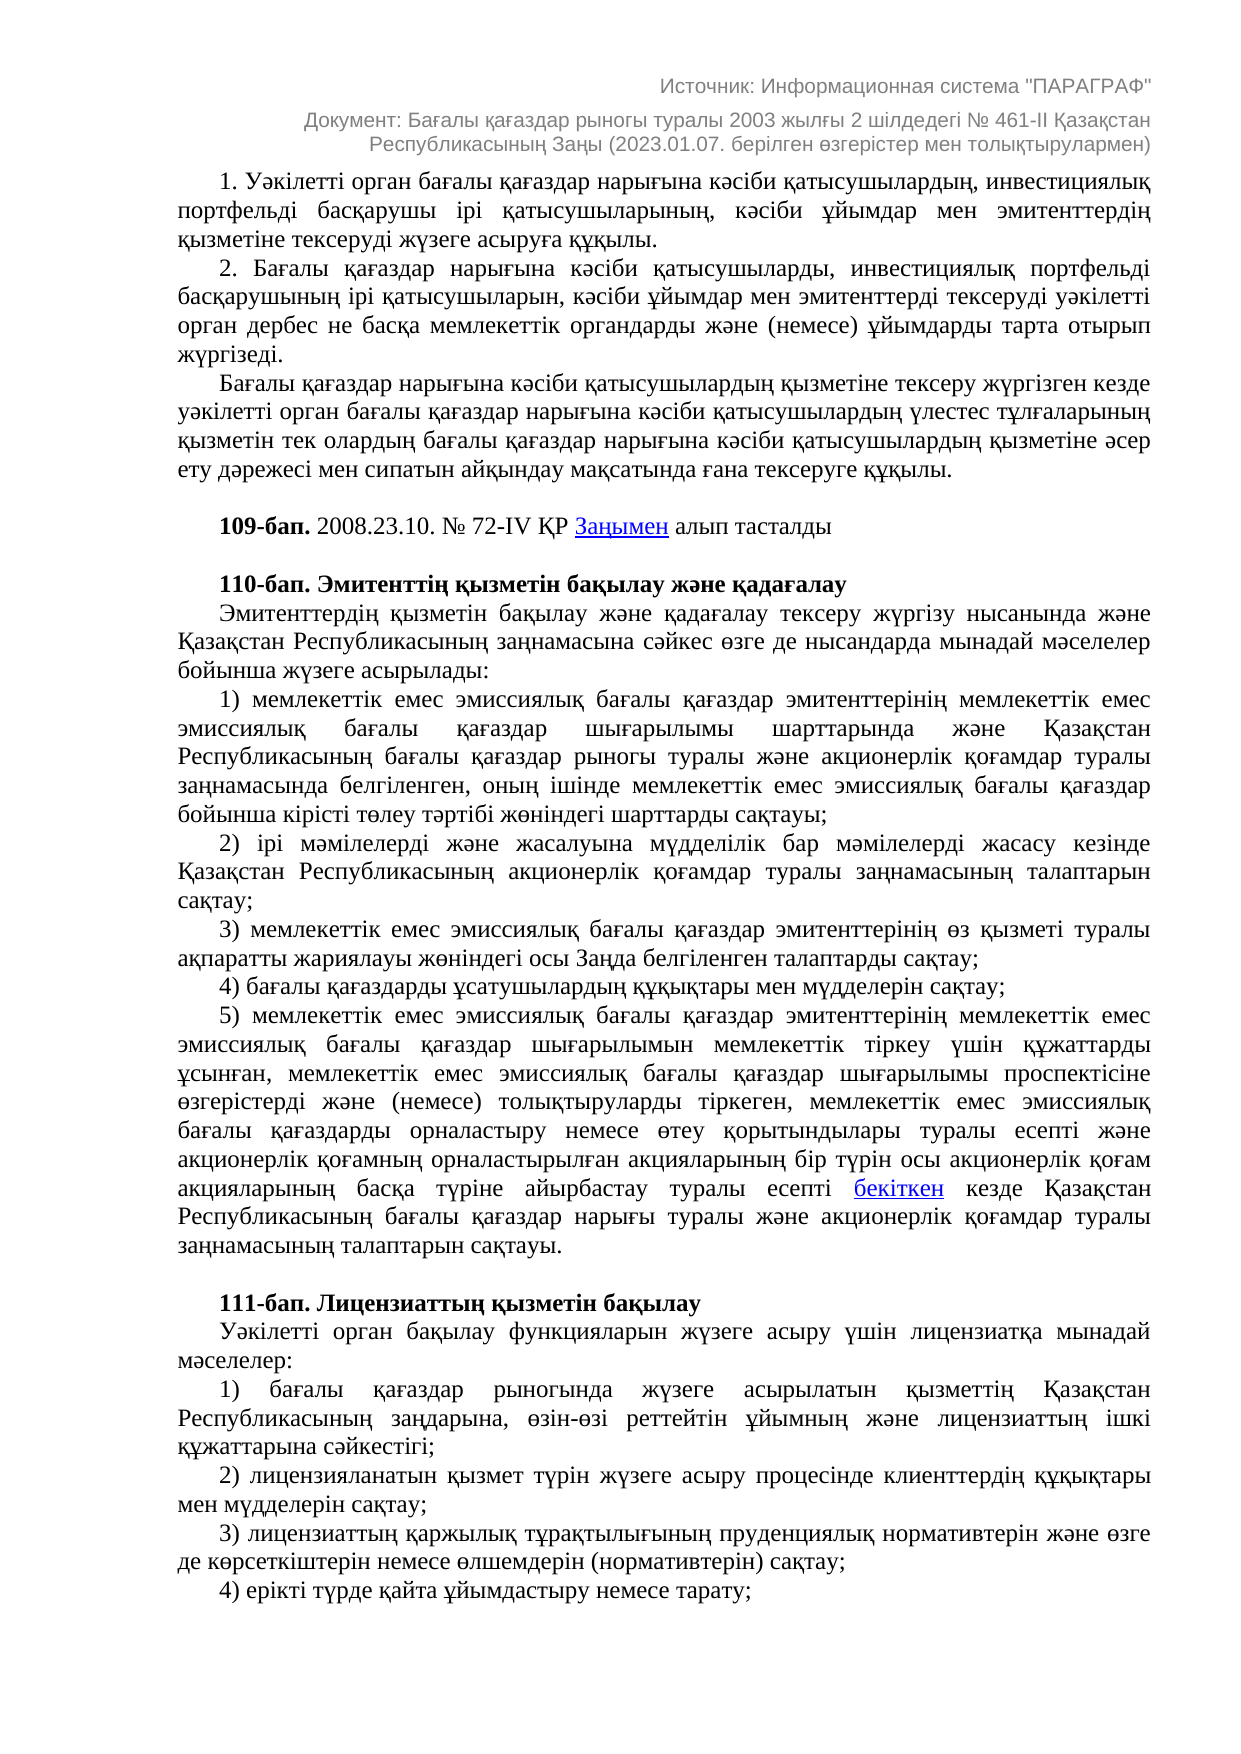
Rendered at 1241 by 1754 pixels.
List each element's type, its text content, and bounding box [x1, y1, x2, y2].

text 4) бағалы қағаздарды ұсатушылардың құқықтары мен мүдделерін сақтау; [177, 971, 1152, 1000]
text Уәкiлеттi орган бақылау функцияларын жүзеге асыру үшiн лицензиатқа мынадай мәселелер: [177, 1316, 1152, 1374]
text 2. Бағалы қағаздар нарығына кәсіби қатысушыларды, инвестициялық портфельді басқарушының ірі қатысушыларын, кәсіби ұйымдар мен эмитенттерді тексеруді уәкілетті орган дербес не басқа мемлекеттік органдарды және (немесе) ұйымдарды тарта отырып жүргізеді. [177, 253, 1152, 368]
text 1. Уәкілетті орган бағалы қағаздар нарығына кәсіби қатысушылардың, инвестициялық портфельді басқарушы ірі қатысушыларының, кәсіби ұйымдар мен эмитенттердің қызметіне тексеруді жүзеге асыруға құқылы. [177, 166, 1152, 253]
text 110-бап. Эмитенттің қызметін бақылау және қадағалау [177, 569, 1152, 598]
text Эмитенттердің қызметін бақылау және қадағалау тексеру жүргізу нысанында және Қазақстан Республикасының заңнамасына сәйкес өзге де нысандарда мынадай мәселелер бойынша жүзеге асырылады: [177, 598, 1152, 684]
text 111-бап. Лицензиаттың қызметiн бақылау [177, 1288, 1152, 1316]
text 109-бап. 2008.23.10. № 72-IV ҚР Заңымен алып тасталды [177, 511, 1152, 540]
text 1) бағалы қағаздар рыногында жүзеге асырылатын қызметтiң Қазақстан Республикасының заңдарына, өзiн-өзi реттейтiн ұйымның және лицензиаттың iшкi құжаттарына сәйкестiгі; [177, 1374, 1152, 1460]
text 3) мемлекеттік емес эмиссиялық бағалы қағаздар эмитенттерінің өз қызметі туралы ақпаратты жариялауы жөніндегі осы Заңда белгіленген талаптарды сақтау; [177, 914, 1152, 971]
text 4) ерiктi түрде қайта ұйымдастыру немесе тарату; [177, 1575, 1152, 1604]
text 3) лицензиаттың қаржылық тұрақтылығының пруденциялық нормативтерін және өзге де көрсеткіштерін немесе өлшемдерін (нормативтерін) сақтау; [177, 1518, 1152, 1575]
text 2) ірі мәмілелерді және жасалуына мүдделілік бар мәмілелерді жасасу кезінде Қазақстан Республикасының акционерлік қоғамдар туралы заңнамасының талаптарын сақтау; [177, 828, 1152, 914]
text Бағалы қағаздар нарығына кәсіби қатысушылардың қызметіне тексеру жүргізген кезде уәкілетті орган бағалы қағаздар нарығына кәсіби қатысушылардың үлестес тұлғаларының қызметін тек олардың бағалы қағаздар нарығына кәсіби қатысушылардың қызметіне әсер ету дәрежесі мен сипатын айқындау мақсатында ғана тексеруге құқылы. [177, 368, 1152, 483]
text 1) мемлекеттік емес эмиссиялық бағалы қағаздар эмитенттерінің мемлекеттік емес эмиссиялық бағалы қағаздар шығарылымы шарттарында және Қазақстан Республикасының бағалы қағаздар рыногы туралы және акционерлік қоғамдар туралы заңнамасында белгіленген, оның ішінде мемлекеттік емес эмиссиялық бағалы қағаздар бойынша кірісті төлеу тәртібі жөніндегі шарттарды сақтауы; [177, 684, 1152, 828]
text 5) мемлекеттік емес эмиссиялық бағалы қағаздар эмитенттерінің мемлекеттік емес эмиссиялық бағалы қағаздар шығарылымын мемлекеттік тіркеу үшін құжаттарды ұсынған, мемлекеттік емес эмиссиялық бағалы қағаздар шығарылымы проспектісіне өзгерістерді және (немесе) толықтыруларды тіркеген, мемлекеттік емес эмиссиялық бағалы қағаздарды орналастыру немесе өтеу қорытындылары туралы есепті және акционерлік қоғамның орналастырылған акцияларының бір түрін осы акционерлік қоғам акцияларының басқа түріне айырбастау туралы есепті бекіткен кезде Қазақстан Республикасының бағалы қағаздар нарығы туралы және акционерлік қоғамдар туралы заңнамасының талаптарын сақтауы. [177, 1000, 1152, 1259]
text 2) лицензияланатын қызмет түрін жүзеге асыру процесiнде клиенттердiң құқықтары мен мүдделерін сақтау; [177, 1460, 1152, 1518]
